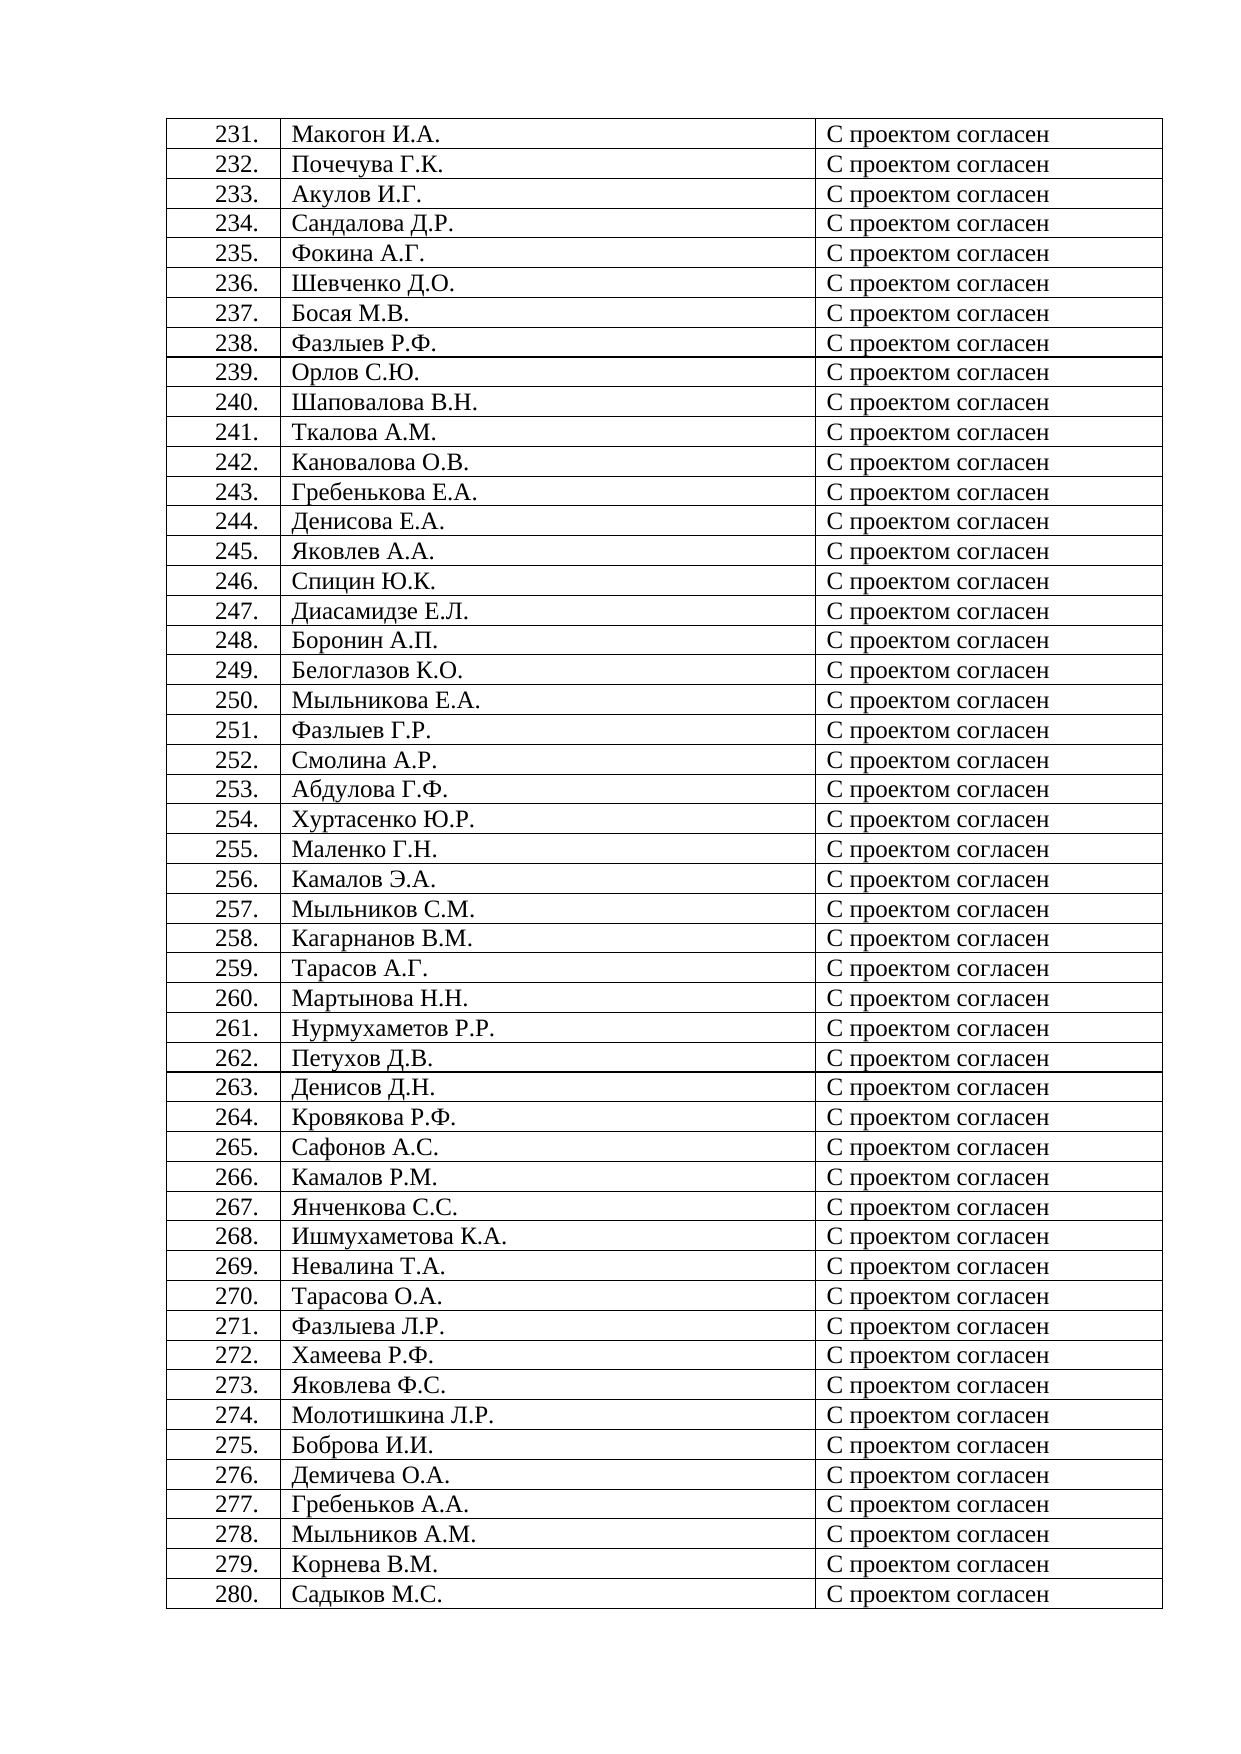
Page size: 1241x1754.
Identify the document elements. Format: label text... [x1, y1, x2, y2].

table_cell С проектом согласен [816, 268, 1162, 297]
table_cell С проектом согласен [816, 149, 1162, 178]
table_cell Фазлыев Р.Ф. [281, 328, 815, 356]
table_cell Орлов С.Ю. [281, 358, 815, 386]
table_cell Тарасов А.Г. [281, 953, 815, 982]
table_cell Хуртасенко Ю.Р. [281, 804, 815, 833]
table_cell [167, 1519, 280, 1548]
table_cell Сандалова Д.Р. [281, 209, 815, 237]
table_cell Ткалова А.М. [281, 417, 815, 446]
table_cell [167, 953, 280, 982]
table_cell С проектом согласен [816, 417, 1162, 446]
table_cell Камалов Э.А. [281, 864, 815, 893]
table_cell Абдулова Г.Ф. [281, 775, 815, 803]
table_cell [167, 209, 280, 237]
table_cell С проектом согласен [816, 1281, 1162, 1310]
table_cell Камалов Р.М. [281, 1162, 815, 1191]
table_cell [167, 894, 280, 922]
table_cell [167, 179, 280, 207]
table_cell С проектом согласен [816, 1251, 1162, 1280]
table_cell [167, 655, 280, 684]
table_cell [167, 149, 280, 178]
table_cell [167, 447, 280, 476]
table_cell [167, 566, 280, 595]
table_cell [167, 477, 280, 505]
table_cell С проектом согласен [816, 626, 1162, 654]
table_cell Макогон И.А. [281, 119, 815, 148]
table_cell С проектом согласен [816, 1132, 1162, 1161]
table_cell С проектом согласен [816, 1579, 1162, 1608]
table_cell Смолина А.Р. [281, 745, 815, 773]
table_cell С проектом согласен [816, 655, 1162, 684]
table_cell С проектом согласен [816, 387, 1162, 416]
table_cell [167, 358, 280, 386]
table_cell С проектом согласен [816, 596, 1162, 624]
table_cell Почечува Г.К. [281, 149, 815, 178]
table_cell Гребенькова Е.А. [281, 477, 815, 505]
table_cell С проектом согласен [816, 1013, 1162, 1042]
table_cell Фазлыева Л.Р. [281, 1311, 815, 1339]
table_cell [167, 1430, 280, 1459]
table_cell Яковлев А.А. [281, 536, 815, 565]
table_cell [167, 626, 280, 654]
table_cell С проектом согласен [816, 1430, 1162, 1459]
table_cell [167, 1400, 280, 1429]
table_cell С проектом согласен [816, 834, 1162, 863]
table_cell [167, 864, 280, 893]
table_cell С проектом согласен [816, 179, 1162, 207]
table_cell [167, 298, 280, 327]
table_cell Демичева О.А. [281, 1460, 815, 1488]
table_cell С проектом согласен [816, 745, 1162, 773]
table_cell С проектом согласен [816, 715, 1162, 744]
table_cell Маленко Г.Н. [281, 834, 815, 863]
table_cell Нурмухаметов Р.Р. [281, 1013, 815, 1042]
table_cell С проектом согласен [816, 924, 1162, 952]
table_cell С проектом согласен [816, 1460, 1162, 1488]
table_cell [167, 1341, 280, 1369]
table_cell [167, 1370, 280, 1399]
table_cell Босая М.В. [281, 298, 815, 327]
table_cell [167, 506, 280, 535]
table_cell [167, 268, 280, 297]
table_cell С проектом согласен [816, 1192, 1162, 1220]
table_cell С проектом согласен [816, 566, 1162, 595]
table_cell С проектом согласен [816, 328, 1162, 356]
table_cell Фазлыев Г.Р. [281, 715, 815, 744]
table_cell С проектом согласен [816, 119, 1162, 148]
table_cell Спицин Ю.К. [281, 566, 815, 595]
table_cell [167, 1132, 280, 1161]
table_cell Хамеева Р.Ф. [281, 1341, 815, 1369]
table_cell Янченкова С.С. [281, 1192, 815, 1220]
table_cell С проектом согласен [816, 894, 1162, 922]
table_cell С проектом согласен [816, 1221, 1162, 1250]
table_cell [167, 1073, 280, 1101]
table_cell [167, 1490, 280, 1518]
table_cell Ишмухаметова К.А. [281, 1221, 815, 1250]
table_cell С проектом согласен [816, 1549, 1162, 1578]
table_cell С проектом согласен [816, 1043, 1162, 1071]
table_cell [167, 536, 280, 565]
table_cell Кановалова О.В. [281, 447, 815, 476]
table_cell [167, 983, 280, 1012]
table_cell С проектом согласен [816, 1490, 1162, 1518]
table_cell С проектом согласен [816, 1341, 1162, 1369]
table_cell С проектом согласен [816, 298, 1162, 327]
table_cell [167, 596, 280, 624]
table_cell С проектом согласен [816, 1073, 1162, 1101]
table_cell Корнева В.М. [281, 1549, 815, 1578]
table_cell [167, 1162, 280, 1191]
table_cell Боронин А.П. [281, 626, 815, 654]
table_cell Денисова Е.А. [281, 506, 815, 535]
table_cell [167, 1251, 280, 1280]
table_cell Шевченко Д.О. [281, 268, 815, 297]
table_cell [167, 924, 280, 952]
table_cell Садыков М.С. [281, 1579, 815, 1608]
table_cell Акулов И.Г. [281, 179, 815, 207]
table_cell С проектом согласен [816, 477, 1162, 505]
table_cell [167, 1311, 280, 1339]
table_cell [167, 1043, 280, 1071]
table_cell Мартынова Н.Н. [281, 983, 815, 1012]
table_cell Невалина Т.А. [281, 1251, 815, 1280]
table_cell [167, 775, 280, 803]
table_cell Тарасова О.А. [281, 1281, 815, 1310]
table_cell Мыльников А.М. [281, 1519, 815, 1548]
table_cell Фокина А.Г. [281, 238, 815, 267]
table_cell С проектом согласен [816, 447, 1162, 476]
table_cell С проектом согласен [816, 1519, 1162, 1548]
table_cell С проектом согласен [816, 238, 1162, 267]
table_cell [167, 328, 280, 356]
table_cell С проектом согласен [816, 1370, 1162, 1399]
table_cell Петухов Д.В. [281, 1043, 815, 1071]
table_cell Мыльникова Е.А. [281, 685, 815, 714]
table_cell Шаповалова В.Н. [281, 387, 815, 416]
table_cell [167, 1221, 280, 1250]
table_cell Кагарнанов В.М. [281, 924, 815, 952]
table_cell [167, 745, 280, 773]
table_cell [167, 238, 280, 267]
table_cell С проектом согласен [816, 864, 1162, 893]
table_cell Кровякова Р.Ф. [281, 1102, 815, 1131]
table_cell [167, 417, 280, 446]
table_cell [167, 1013, 280, 1042]
table_cell Мыльников С.М. [281, 894, 815, 922]
table_cell С проектом согласен [816, 804, 1162, 833]
table_cell [167, 387, 280, 416]
table_cell С проектом согласен [816, 1102, 1162, 1131]
table_cell [167, 1460, 280, 1488]
table_cell С проектом согласен [816, 506, 1162, 535]
table_cell [167, 1102, 280, 1131]
table_cell Денисов Д.Н. [281, 1073, 815, 1101]
table_cell Белоглазов К.О. [281, 655, 815, 684]
table_cell С проектом согласен [816, 685, 1162, 714]
table_cell [167, 1192, 280, 1220]
table_cell С проектом согласен [816, 983, 1162, 1012]
table_cell С проектом согласен [816, 775, 1162, 803]
table_cell С проектом согласен [816, 1400, 1162, 1429]
table_cell Яковлева Ф.С. [281, 1370, 815, 1399]
table_cell [167, 1579, 280, 1608]
table_cell [167, 1549, 280, 1578]
table_cell Диасамидзе Е.Л. [281, 596, 815, 624]
table_cell [167, 685, 280, 714]
table_cell Молотишкина Л.Р. [281, 1400, 815, 1429]
table_cell С проектом согласен [816, 358, 1162, 386]
table_cell С проектом согласен [816, 1311, 1162, 1339]
table_cell С проектом согласен [816, 536, 1162, 565]
table_cell Боброва И.И. [281, 1430, 815, 1459]
table_cell [167, 715, 280, 744]
table_cell [167, 834, 280, 863]
table_cell С проектом согласен [816, 209, 1162, 237]
table_cell [167, 804, 280, 833]
table_cell С проектом согласен [816, 953, 1162, 982]
table_cell Гребеньков А.А. [281, 1490, 815, 1518]
table_cell [167, 119, 280, 148]
table_cell [167, 1281, 280, 1310]
table_cell С проектом согласен [816, 1162, 1162, 1191]
table_cell Сафонов А.С. [281, 1132, 815, 1161]
